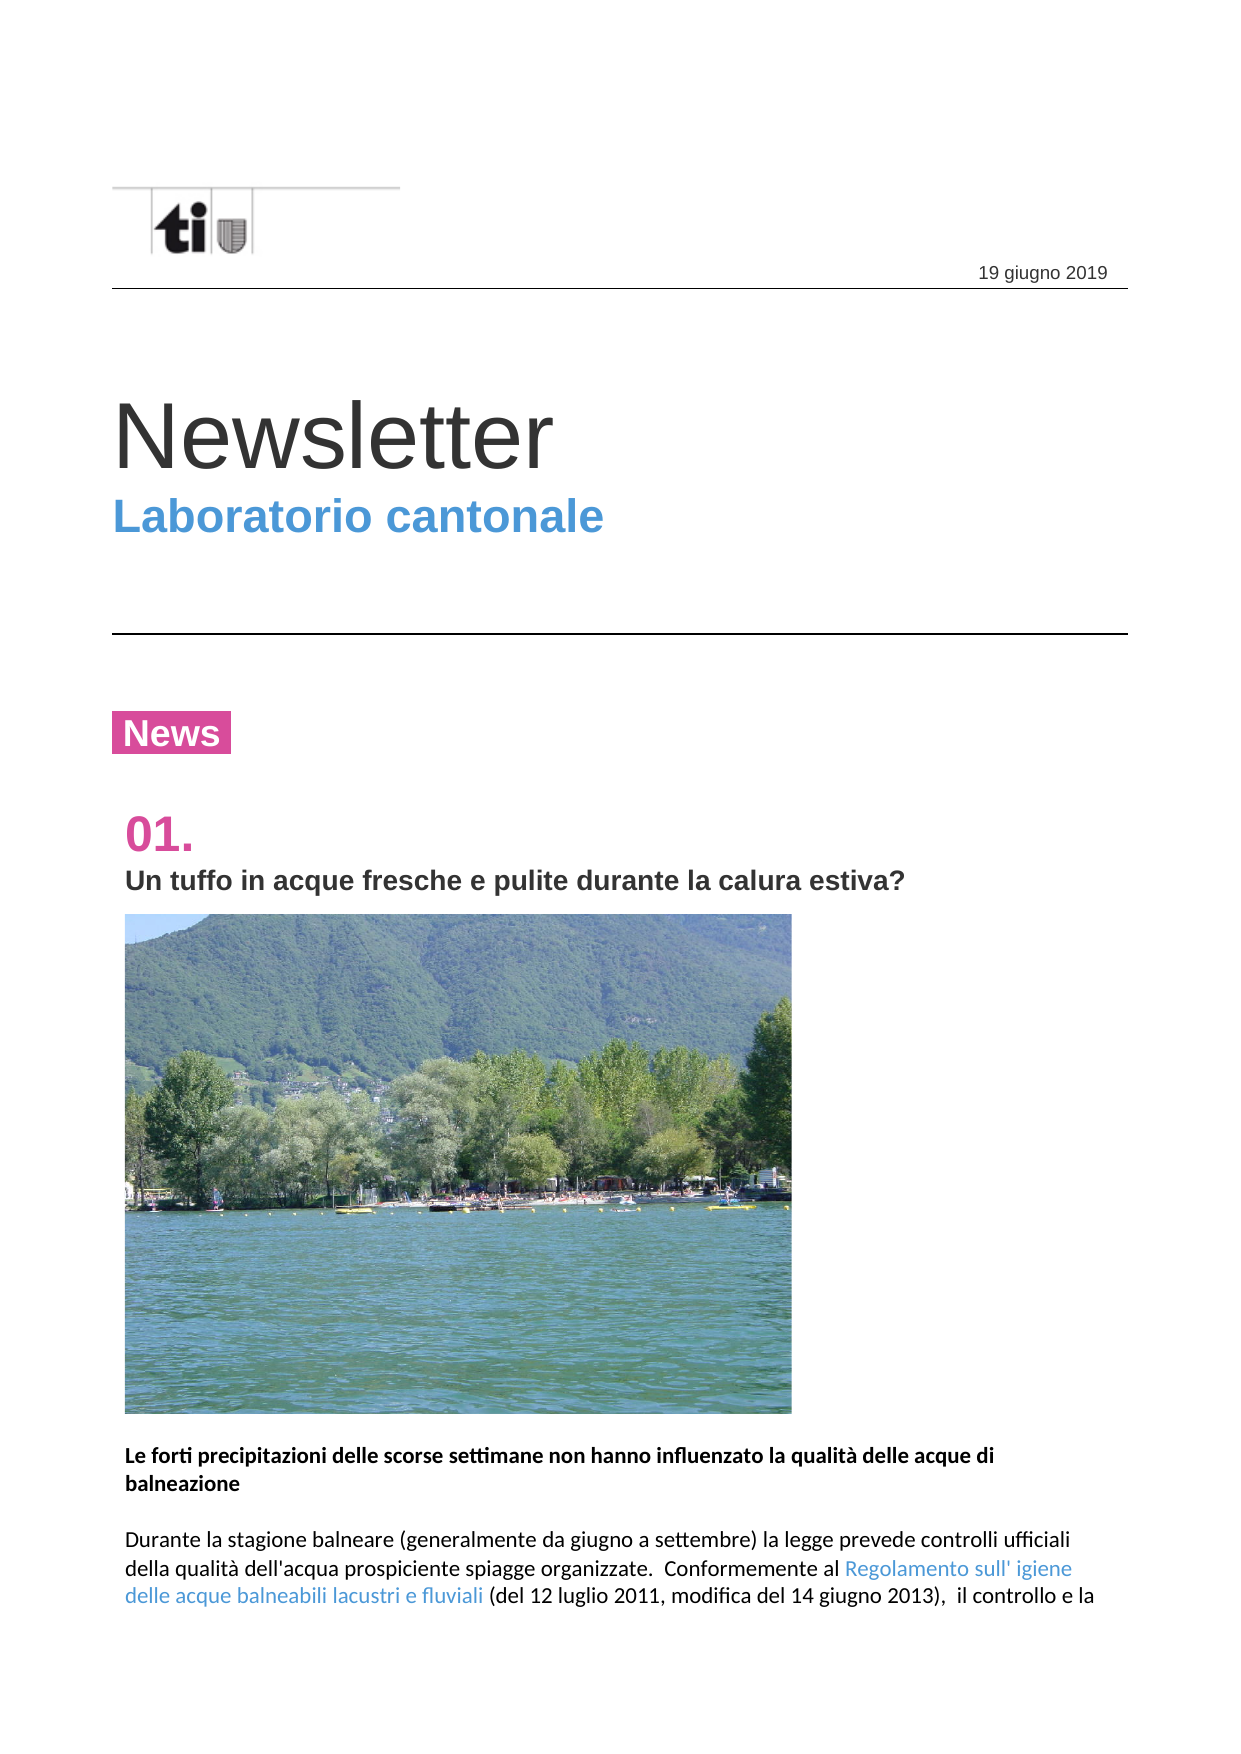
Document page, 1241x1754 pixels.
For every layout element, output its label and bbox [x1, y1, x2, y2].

table_header [112, 148, 1128, 288]
table_header [112, 289, 1128, 633]
table_header [112, 635, 1128, 1622]
picture [112, 181, 401, 260]
picture [124, 914, 792, 1414]
